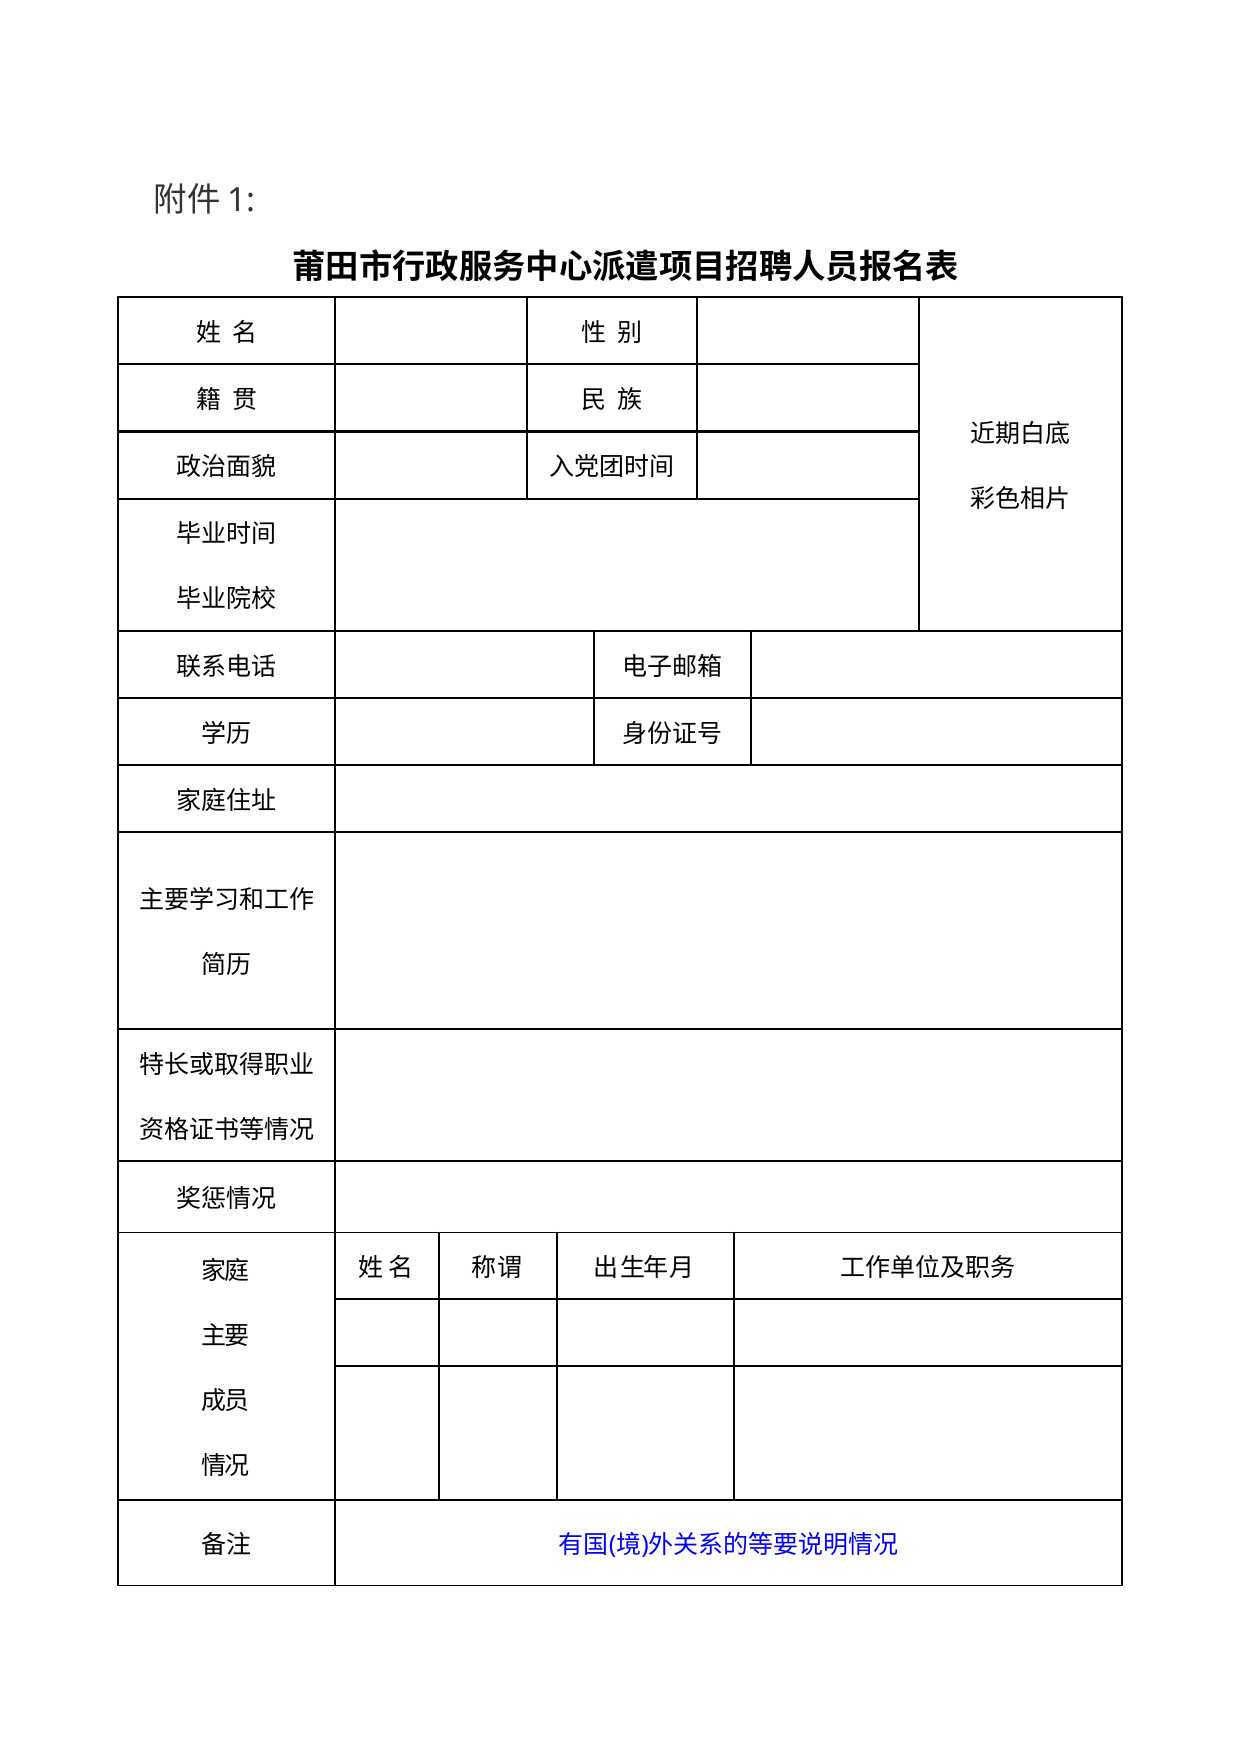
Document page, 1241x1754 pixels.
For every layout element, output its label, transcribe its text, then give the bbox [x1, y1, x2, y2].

table_cell 称 谓 [440, 1233, 556, 1298]
table_cell [752, 699, 1121, 764]
table_cell [752, 632, 1121, 697]
table_cell [336, 632, 593, 697]
table_cell [440, 1300, 556, 1365]
table_cell 入党团时间 [528, 433, 696, 497]
table_header 近期白底 彩色相片 [920, 298, 1121, 629]
table_cell 政治面貌 [119, 433, 334, 497]
table_cell [336, 1367, 438, 1432]
table_cell 特长或取得职业资格证书等情况 [119, 1030, 334, 1160]
table_cell [336, 833, 1121, 1028]
table_cell [336, 500, 918, 629]
table_cell [336, 1162, 1121, 1232]
table_cell [735, 1300, 1121, 1365]
table_cell [336, 699, 593, 764]
text 莆田市行政服务中心派遣项目招聘人员报名表 [153, 231, 1087, 296]
table_cell [336, 1432, 438, 1499]
table_cell 备注 [119, 1501, 334, 1585]
table_cell 籍 贯 [119, 365, 334, 430]
table_cell [558, 1432, 733, 1499]
table_header 性 别 [528, 298, 696, 363]
table_cell 有国(境)外关系的等要说明情况 [336, 1501, 1121, 1585]
table_cell 姓 名 [336, 1233, 438, 1298]
table_cell 身份证号 [595, 699, 750, 764]
table_cell 工作单位及职务 [735, 1233, 1121, 1298]
table_cell [336, 1300, 438, 1365]
table_cell 电子邮箱 [595, 632, 750, 697]
table_cell [336, 766, 1121, 831]
table_cell 奖惩情况 [119, 1162, 334, 1232]
table_cell 主要学习和工作简历 [119, 833, 334, 1028]
table_cell 学历 [119, 699, 334, 764]
table_cell [336, 433, 526, 497]
table_cell [698, 433, 918, 497]
table_cell 毕业时间 毕业院校 [119, 500, 334, 629]
table_header [336, 298, 526, 363]
text 附件1: [153, 172, 1087, 221]
table_cell 联系电话 [119, 632, 334, 697]
table_cell [698, 365, 918, 430]
table_cell 家庭住址 [119, 766, 334, 831]
table_cell [336, 1030, 1121, 1160]
table_cell [558, 1300, 733, 1365]
table_header [698, 298, 918, 363]
table_cell 家庭 主要 成员 情况 [119, 1233, 334, 1499]
table_cell [735, 1367, 1121, 1432]
table_cell [735, 1432, 1121, 1499]
table_header 姓 名 [119, 298, 334, 363]
table_cell [440, 1367, 556, 1432]
table_cell [336, 365, 526, 430]
table_cell 出 生年 月 [558, 1233, 733, 1298]
table_cell [440, 1432, 556, 1499]
table_cell 民 族 [528, 365, 696, 430]
table_cell [558, 1367, 733, 1432]
